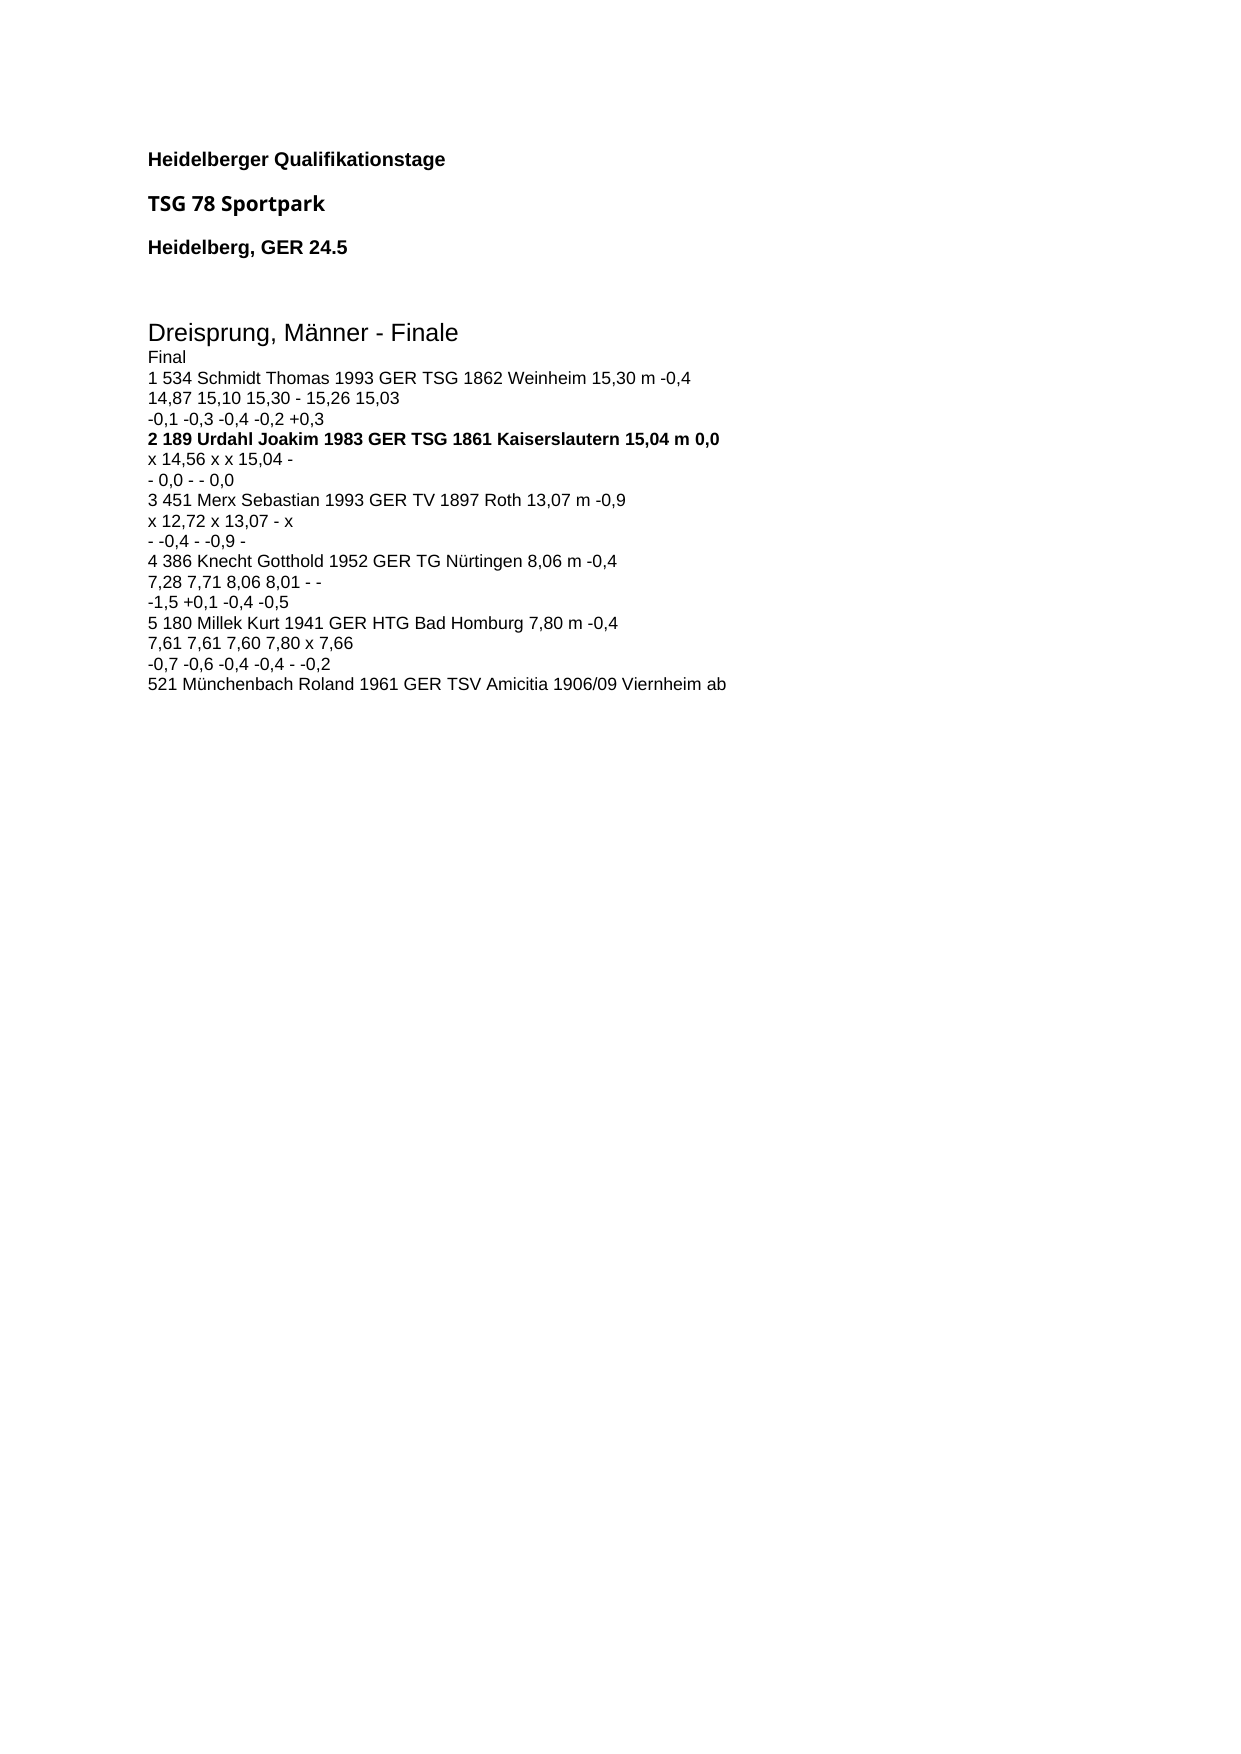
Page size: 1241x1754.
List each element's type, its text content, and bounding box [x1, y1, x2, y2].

text x 14,56 x x 15,04 - [148, 449, 1093, 469]
text 4 386 Knecht Gotthold 1952 GER TG Nürtingen 8,06 m -0,4 [148, 551, 1093, 572]
text Heidelberg, GER 24.5 [148, 236, 1093, 259]
text 1 534 Schmidt Thomas 1993 GER TSG 1862 Weinheim 15,30 m -0,4 [148, 367, 1093, 388]
text - -0,4 - -0,9 - [148, 531, 1093, 551]
text -0,7 -0,6 -0,4 -0,4 - -0,2 [148, 653, 1093, 674]
text TSG 78 Sportpark [148, 189, 1093, 217]
text 14,87 15,10 15,30 - 15,26 15,03 [148, 388, 1093, 408]
text - 0,0 - - 0,0 [148, 469, 1093, 490]
text 5 180 Millek Kurt 1941 GER HTG Bad Homburg 7,80 m -0,4 [148, 612, 1093, 633]
text 3 451 Merx Sebastian 1993 GER TV 1897 Roth 13,07 m -0,9 [148, 490, 1093, 510]
text Dreisprung, Männer - Finale [148, 318, 1093, 347]
text x 12,72 x 13,07 - x [148, 510, 1093, 531]
text 7,28 7,71 8,06 8,01 - - [148, 572, 1093, 592]
text Heidelberger Qualifikationstage [148, 148, 1093, 170]
text 7,61 7,61 7,60 7,80 x 7,66 [148, 633, 1093, 653]
text -1,5 +0,1 -0,4 -0,5 [148, 592, 1093, 612]
text 521 Münchenbach Roland 1961 GER TSV Amicitia 1906/09 Viernheim ab [148, 674, 1093, 694]
text 2 189 Urdahl Joakim 1983 GER TSG 1861 Kaiserslautern 15,04 m 0,0 [148, 429, 1093, 449]
text -0,1 -0,3 -0,4 -0,2 +0,3 [148, 408, 1093, 429]
text Final [148, 347, 1093, 367]
